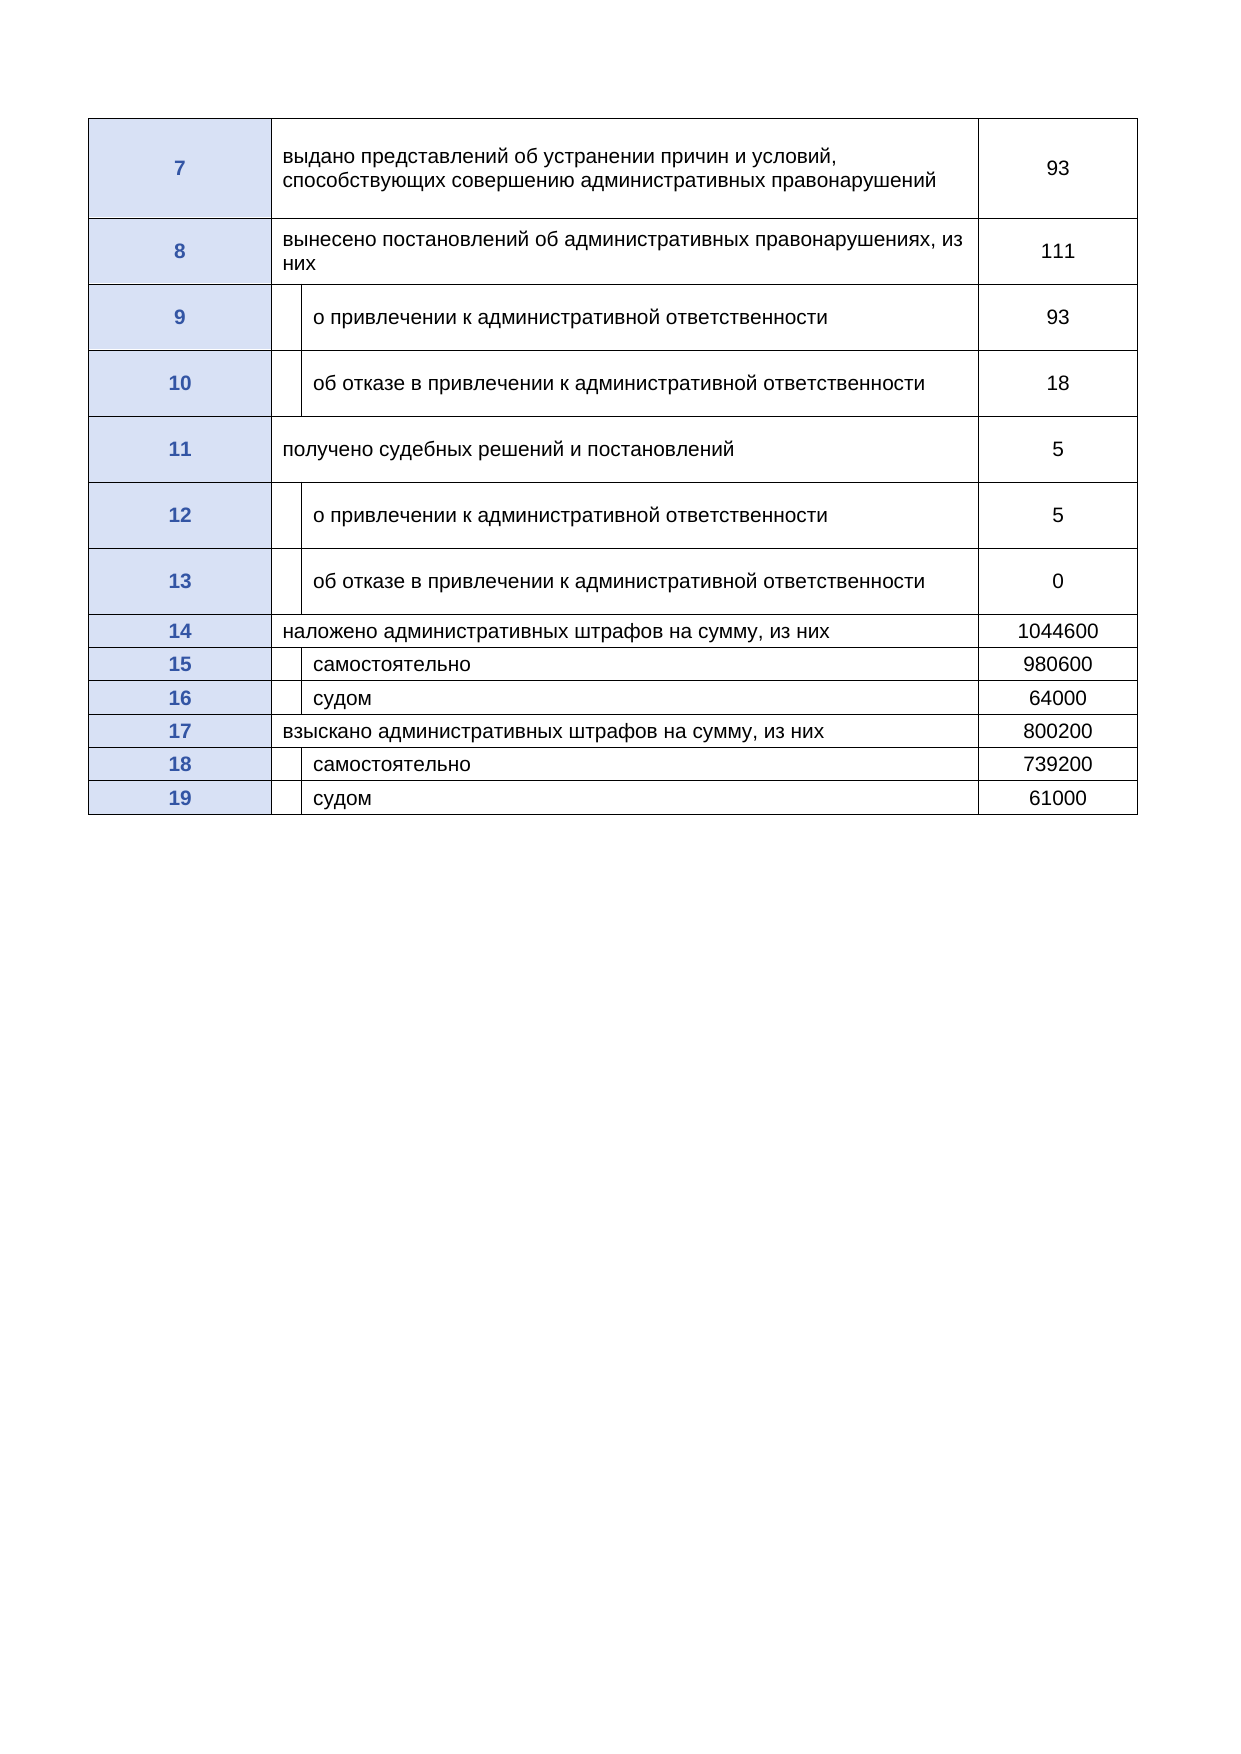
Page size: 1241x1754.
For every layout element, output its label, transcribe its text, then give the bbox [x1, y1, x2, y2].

table_cell 17 [89, 715, 271, 747]
table_cell 93 [979, 285, 1137, 349]
table_cell [272, 781, 301, 814]
table_cell [272, 549, 301, 614]
table_cell [272, 351, 301, 416]
table_cell 800200 [979, 715, 1137, 747]
table_cell 16 [89, 681, 271, 714]
table_cell 19 [89, 781, 271, 814]
table_cell 1044600 [979, 615, 1137, 647]
table_cell 0 [979, 549, 1137, 614]
table_cell [272, 681, 301, 714]
table_cell 64000 [979, 681, 1137, 714]
table_cell 13 [89, 549, 271, 614]
table_cell судом [302, 681, 978, 714]
table_cell об отказе в привлечении к административной ответственности [302, 351, 978, 416]
table_cell [272, 285, 301, 349]
table_cell 5 [979, 417, 1137, 482]
table_cell 7 [89, 119, 271, 217]
table_cell 93 [979, 119, 1137, 217]
table_cell об отказе в привлечении к административной ответственности [302, 549, 978, 614]
table_cell 9 [89, 285, 271, 349]
table_cell 739200 [979, 748, 1137, 780]
table_cell наложено административных штрафов на сумму, из них [272, 615, 978, 647]
table_cell 18 [89, 748, 271, 780]
table_cell [272, 483, 301, 548]
table_cell 10 [89, 351, 271, 416]
table_cell [272, 648, 301, 680]
table_cell вынесено постановлений об административных правонарушениях, из них [272, 219, 978, 283]
table_cell самостоятельно [302, 748, 978, 780]
table_cell 15 [89, 648, 271, 680]
table_cell 8 [89, 219, 271, 283]
table_cell 11 [89, 417, 271, 482]
table_cell о привлечении к административной ответственности [302, 483, 978, 548]
table_cell 18 [979, 351, 1137, 416]
table_cell [272, 748, 301, 780]
table_cell 980600 [979, 648, 1137, 680]
table_cell 61000 [979, 781, 1137, 814]
table_cell 5 [979, 483, 1137, 548]
table_cell 14 [89, 615, 271, 647]
table_cell взыскано административных штрафов на сумму, из них [272, 715, 978, 747]
table_cell о привлечении к административной ответственности [302, 285, 978, 349]
table_cell выдано представлений об устранении причин и условий, способствующих совершению административных правонарушений [272, 119, 978, 217]
table_cell получено судебных решений и постановлений [272, 417, 978, 482]
table_cell самостоятельно [302, 648, 978, 680]
table_cell 111 [979, 219, 1137, 283]
table_cell судом [302, 781, 978, 814]
table_cell 12 [89, 483, 271, 548]
